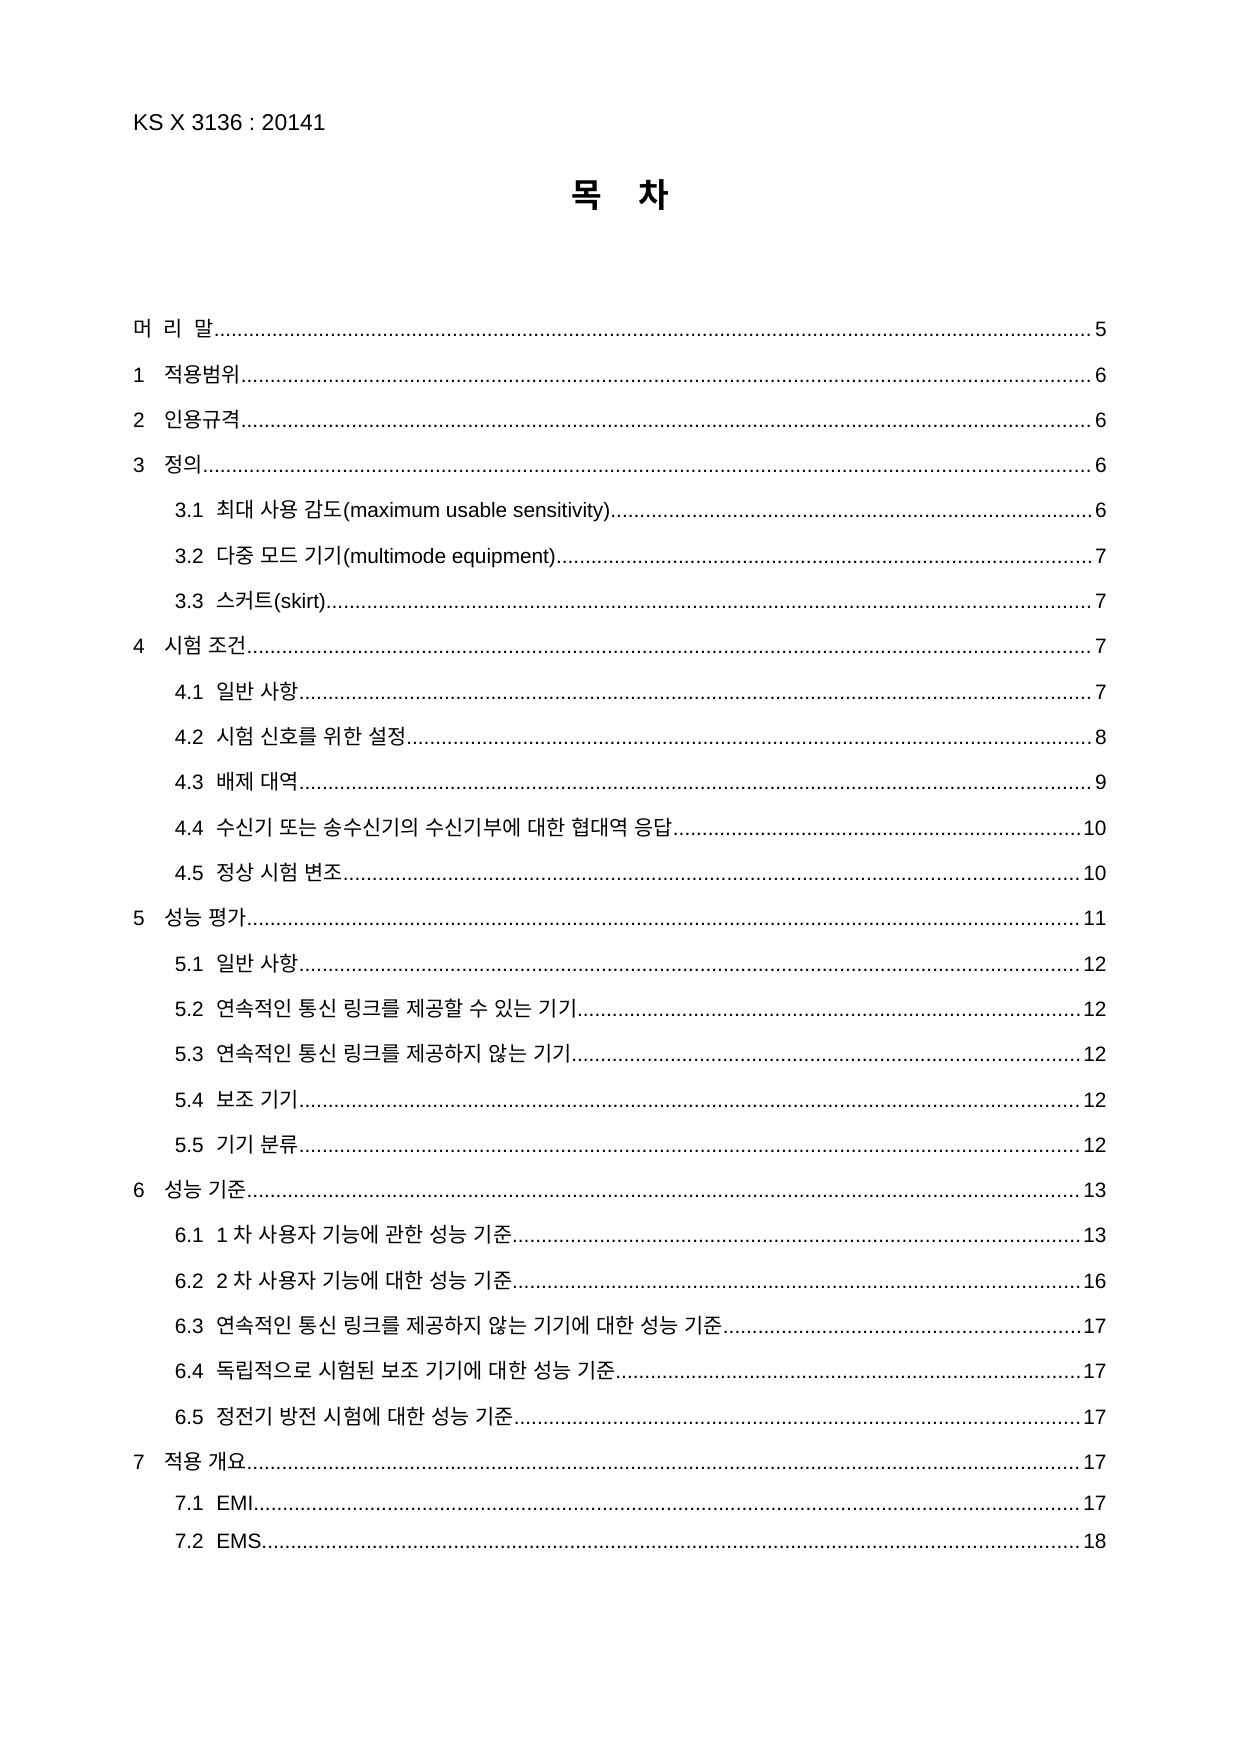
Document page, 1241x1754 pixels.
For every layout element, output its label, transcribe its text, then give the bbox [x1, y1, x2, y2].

text 3.3 스커트(skirt) 7 [174, 584, 1107, 614]
text 6.2 2 차 사용자 기능에 대한 성능 기준 16 [174, 1264, 1107, 1294]
text 4.2 시험 신호를 위한 설정 8 [174, 720, 1107, 751]
text 5.2 연속적인 통신 링크를 제공할 수 있는 기기 12 [174, 992, 1107, 1022]
text 7 적용 개요 17 [133, 1445, 1107, 1476]
text 6 성능 기준 13 [133, 1173, 1107, 1204]
text 7.1 EMI 17 [174, 1491, 1107, 1514]
text 4.3 배제 대역 9 [174, 766, 1107, 796]
text 6.1 1 차 사용자 기능에 관한 성능 기준 13 [174, 1219, 1107, 1249]
text 6.5 정전기 방전 시험에 대한 성능 기준 17 [174, 1400, 1107, 1430]
text 1 적용범위 6 [133, 358, 1107, 388]
text 6.3 연속적인 통신 링크를 제공하지 않는 기기에 대한 성능 기준 17 [174, 1309, 1107, 1339]
text 5.4 보조 기기 12 [174, 1083, 1107, 1113]
text 5 성능 평가 11 [133, 902, 1107, 932]
text 4.4 수신기 또는 송수신기의 수신기부에 대한 협대역 응답 10 [174, 811, 1107, 841]
text 목 차 [133, 168, 1107, 217]
text 6.4 독립적으로 시험된 보조 기기에 대한 성능 기준 17 [174, 1355, 1107, 1385]
text 4 시험 조건 7 [133, 630, 1107, 660]
text 3.2 다중 모드 기기(multimode equipment) 7 [174, 539, 1107, 569]
text 5.5 기기 분류 12 [174, 1128, 1107, 1158]
text 5.3 연속적인 통신 링크를 제공하지 않는 기기 12 [174, 1037, 1107, 1068]
text 5.1 일반 사항 12 [174, 947, 1107, 977]
text 4.5 정상 시험 변조 10 [174, 856, 1107, 886]
text 3.1 최대 사용 감도(maximum usable sensitivity) 6 [174, 494, 1107, 524]
text 4.1 일반 사항 7 [174, 675, 1107, 705]
text 머 리 말 5 [133, 312, 1107, 343]
text 2 인용규격 6 [133, 403, 1107, 433]
text 7.2 EMS 18 [174, 1529, 1107, 1553]
text 3 정의 6 [133, 448, 1107, 479]
